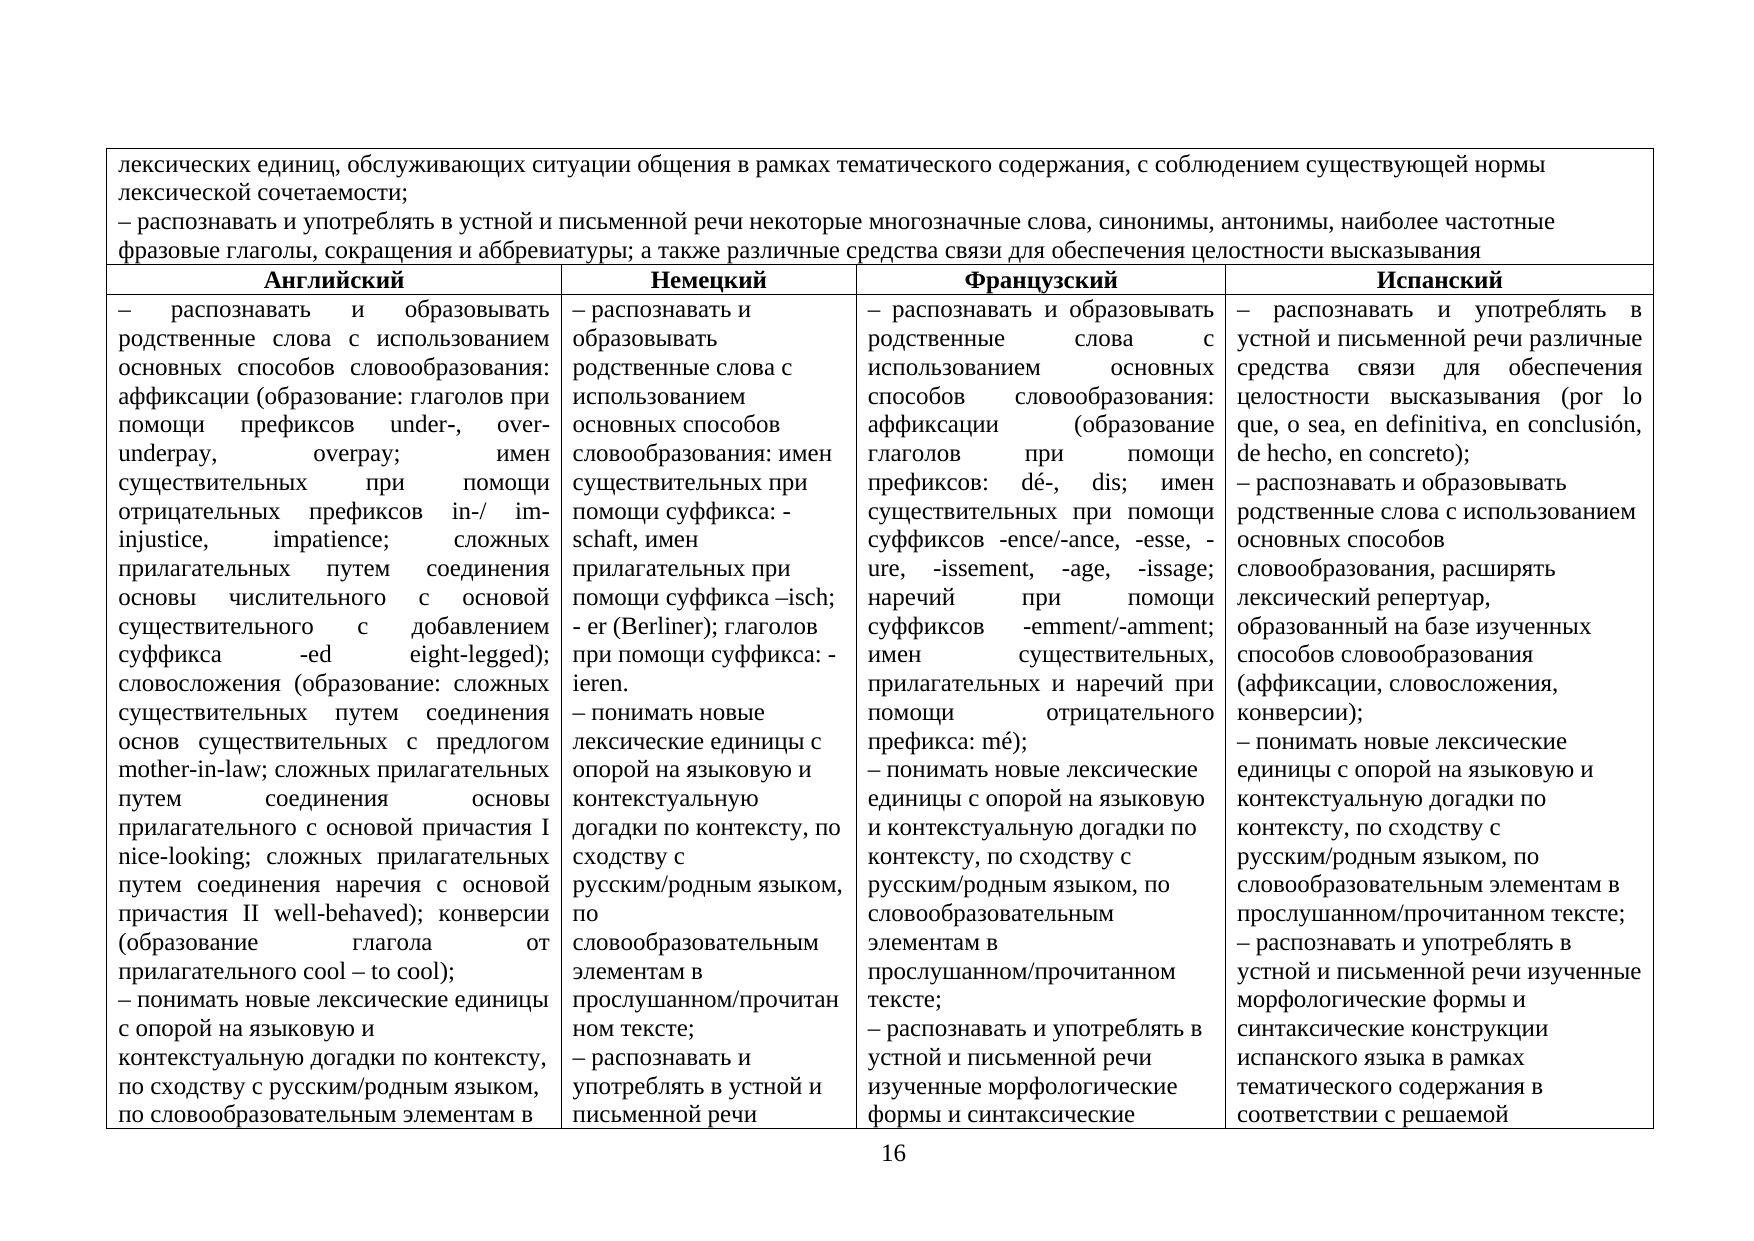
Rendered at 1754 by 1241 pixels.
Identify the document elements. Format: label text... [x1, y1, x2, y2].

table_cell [107, 295, 561, 1128]
table_cell Немецкий [562, 265, 856, 293]
table_cell Английский [107, 265, 561, 293]
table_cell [107, 149, 1653, 264]
table_cell Испанский [1226, 265, 1653, 293]
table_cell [1226, 295, 1653, 1128]
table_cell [857, 295, 1225, 1128]
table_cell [562, 295, 856, 1128]
table_cell Французский [857, 265, 1225, 293]
